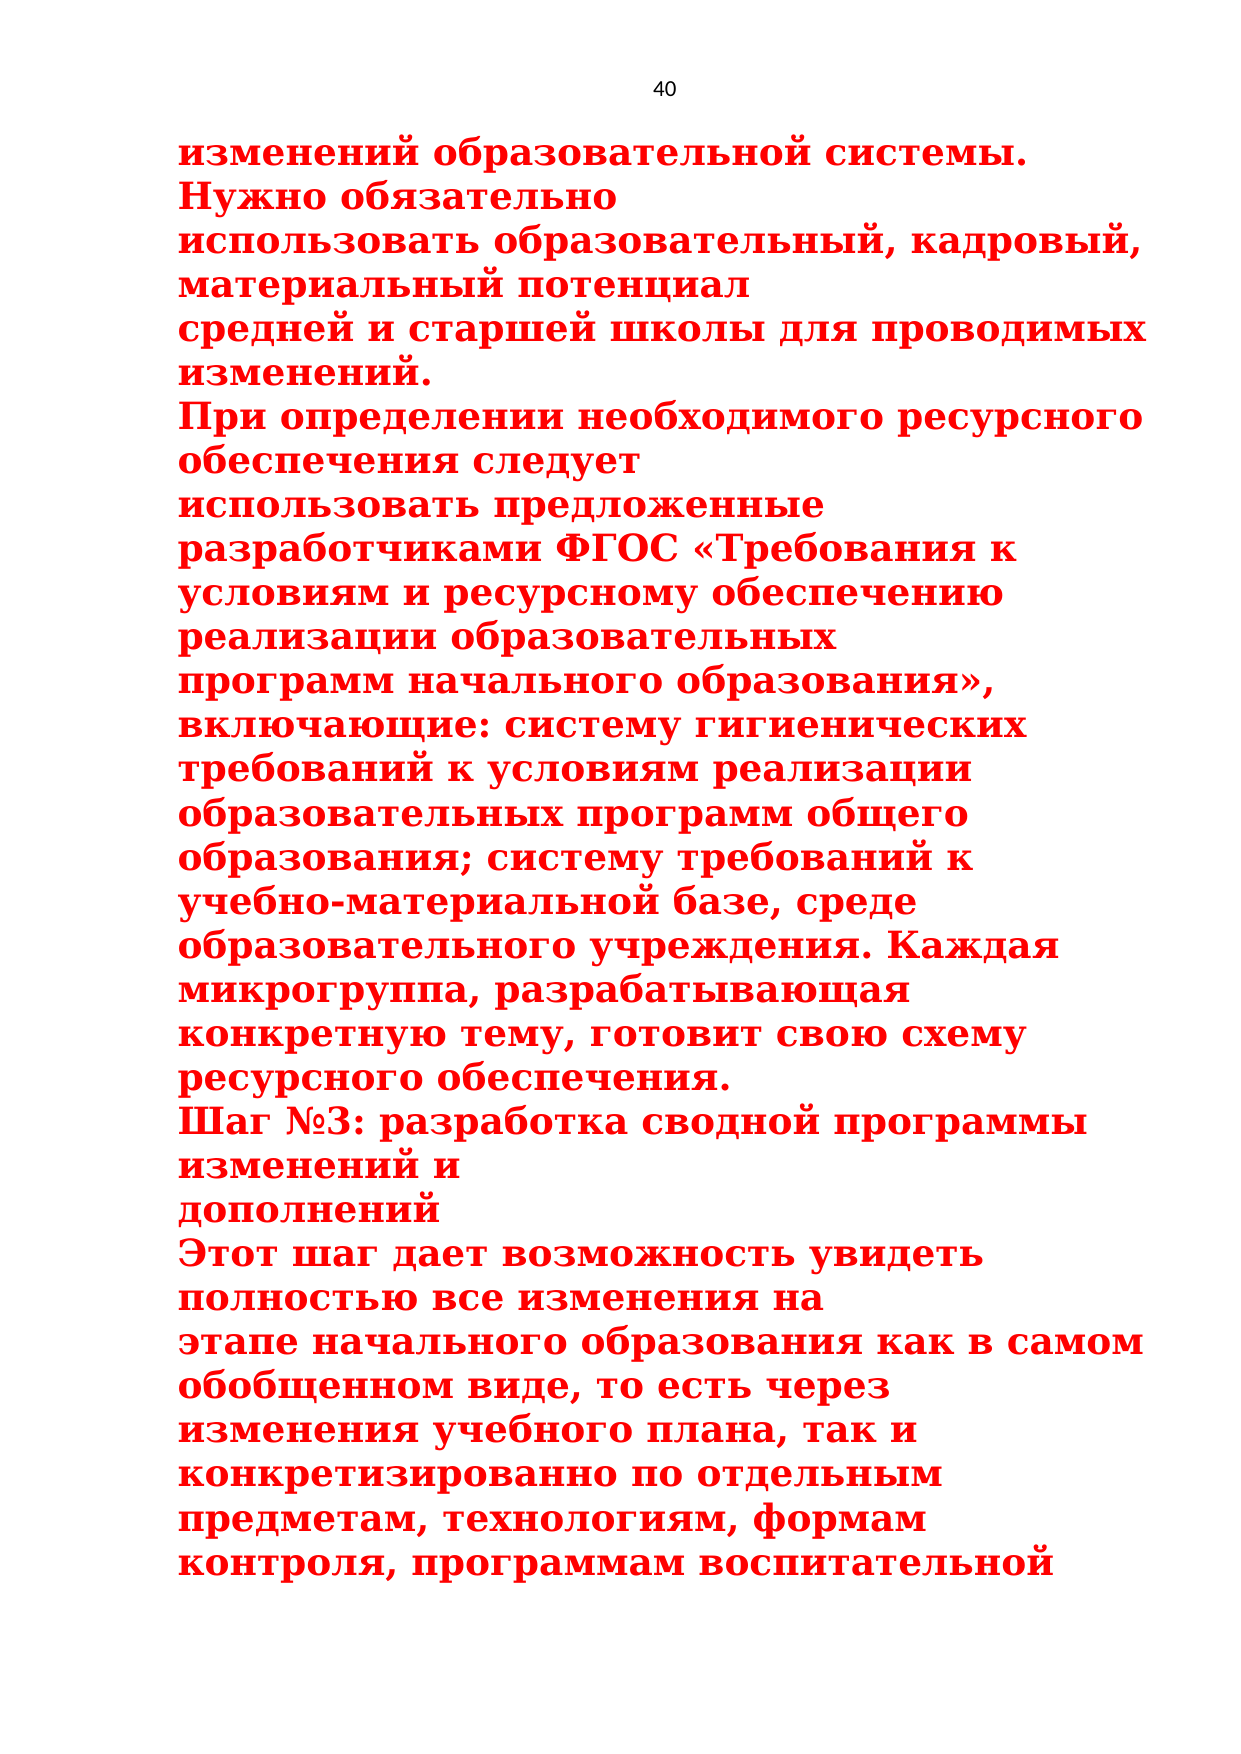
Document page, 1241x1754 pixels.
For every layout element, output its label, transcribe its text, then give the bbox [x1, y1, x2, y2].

text При определении необходимого ресурсного обеспечения следует [177, 394, 1152, 482]
text образования; систему требований к учебно-материальной базе, среде [177, 835, 1152, 923]
text образовательного учреждения. Каждая микрогруппа, разрабатывающая [177, 923, 1152, 1011]
text программ начального образования», включающие: систему гигиенических [177, 658, 1152, 747]
text средней и старшей школы для проводимых изменений. [177, 306, 1152, 394]
text изменения учебного плана, так и конкретизированно по отдельным [177, 1408, 1152, 1496]
text изменений образовательной системы. Нужно обязательно [177, 130, 1152, 218]
text Этот шаг дает возможность увидеть полностью все изменения на [177, 1231, 1152, 1319]
text условиям и ресурсному обеспечению реализации образовательных [177, 570, 1152, 658]
text этапе начального образования как в самом обобщенном виде, то есть через [177, 1319, 1152, 1408]
text использовать предложенные разработчиками ФГОС «Требования к [177, 482, 1152, 570]
text требований к условиям реализации образовательных программ общего [177, 747, 1152, 835]
text предметам, технологиям, формам контроля, программам воспитательной [177, 1496, 1152, 1584]
text дополнений [177, 1187, 1152, 1231]
text Шаг №3: разработка сводной программы изменений и [177, 1099, 1152, 1187]
text конкретную тему, готовит свою схему ресурсного обеспечения. [177, 1011, 1152, 1099]
text использовать образовательный, кадровый, материальный потенциал [177, 218, 1152, 306]
